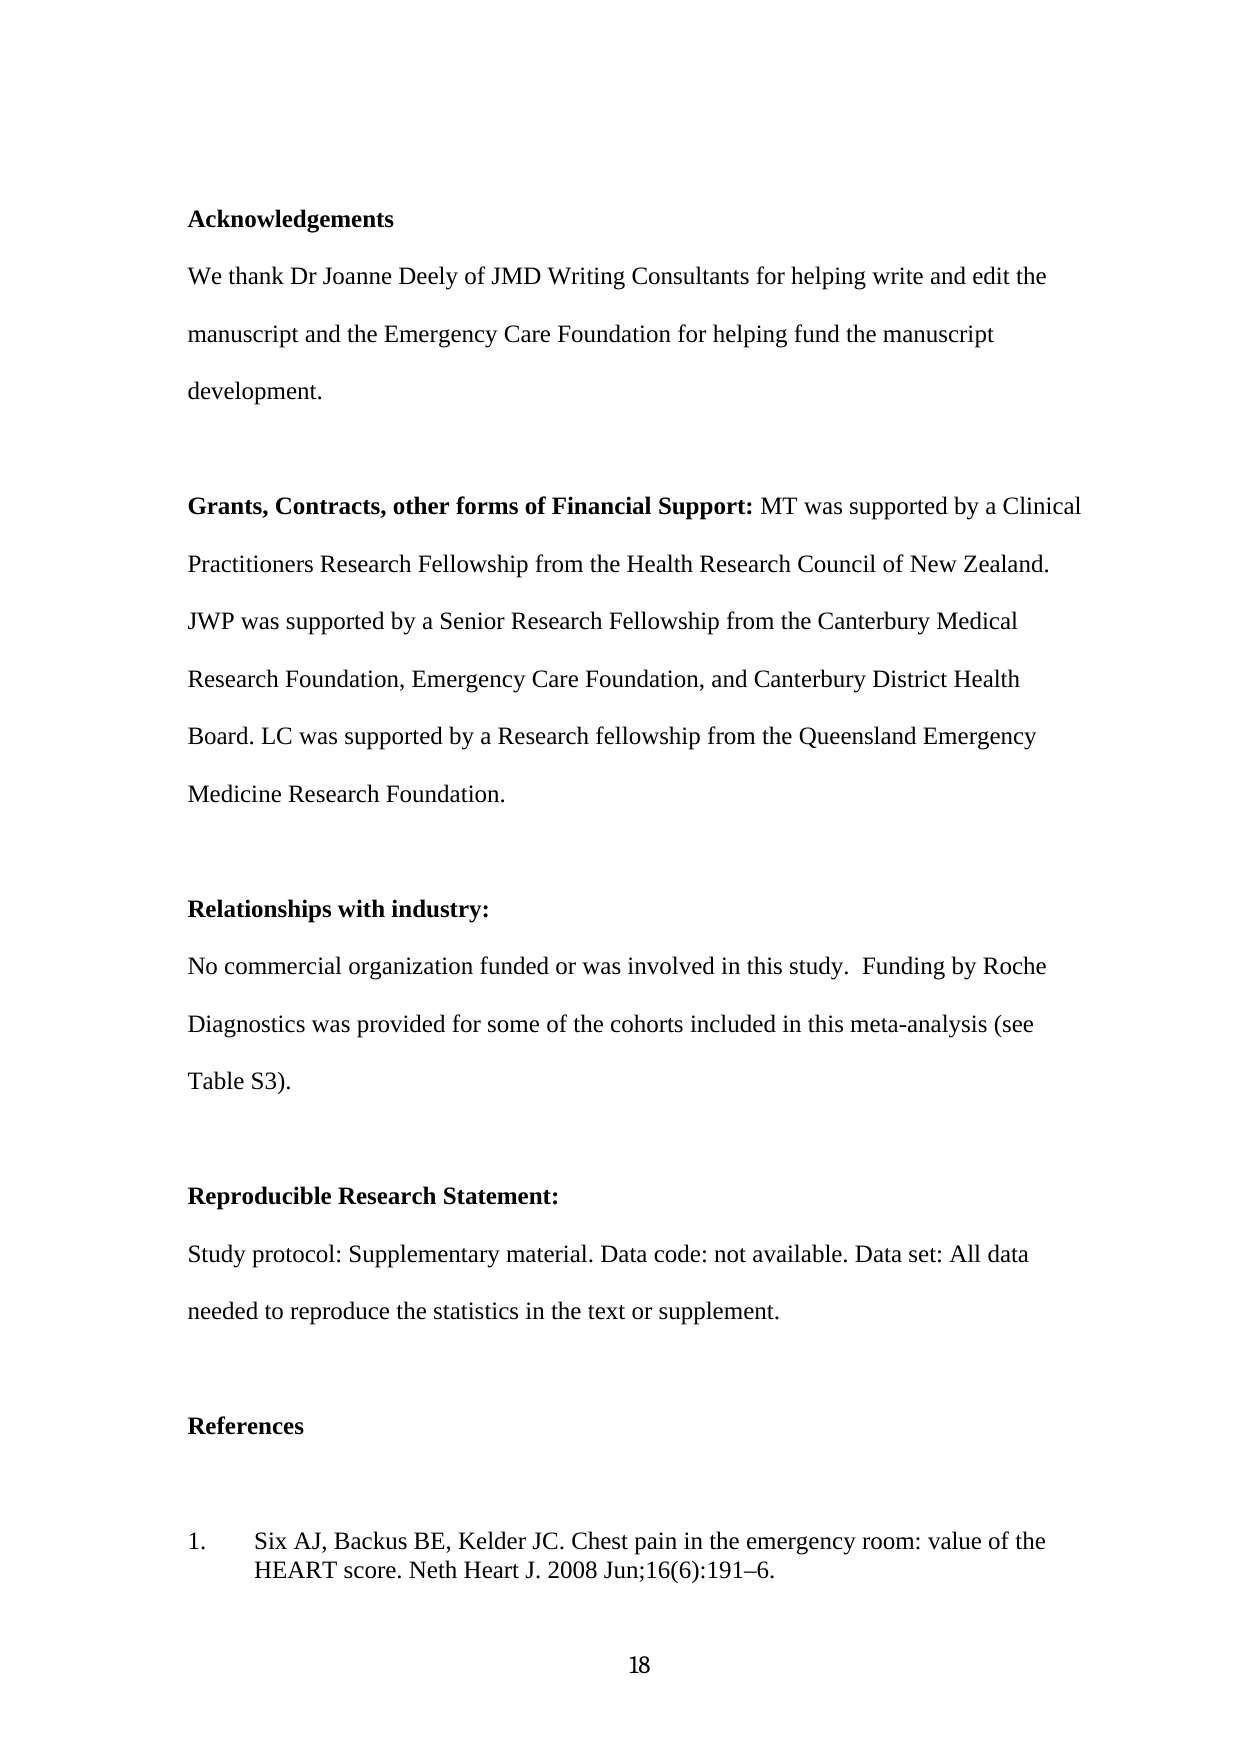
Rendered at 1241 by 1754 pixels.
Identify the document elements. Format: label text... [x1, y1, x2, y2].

text We thank Dr Joanne Deely of JMD Writing Consultants for helping write and edit the manuscript and the Emergency Care Foundation for helping fund the manuscript development. [187, 261, 1092, 405]
text References [187, 1411, 1092, 1440]
text No commercial organization funded or was involved in this study. Funding by Roche Diagnostics was provided for some of the cohorts included in this meta-analysis (see Table S3). [187, 951, 1092, 1095]
text Study protocol: Supplementary material. Data code: not available. Data set: All data needed to reproduce the statistics in the text or supplement. [187, 1239, 1092, 1325]
text 1. Six AJ, Backus BE, Kelder JC. Chest pain in the emergency room: value of the HEART score. Neth Heart J. 2008 Jun;16(6):191–6. [187, 1526, 1092, 1584]
text Grants, Contracts, other forms of Financial Support: MT was supported by a Clinical Practitioners Research Fellowship from the Health Research Council of New Zealand. JWP was supported by a Senior Research Fellowship from the Canterbury Medical Research Foundation, Emergency Care Foundation, and Canterbury District Health Board. LC was supported by a Research fellowship from the Queensland Emergency Medicine Research Foundation. [187, 491, 1092, 807]
text Reproducible Research Statement: [187, 1181, 1092, 1210]
text Relationships with industry: [187, 894, 1092, 922]
text Acknowledgements [187, 204, 1092, 232]
